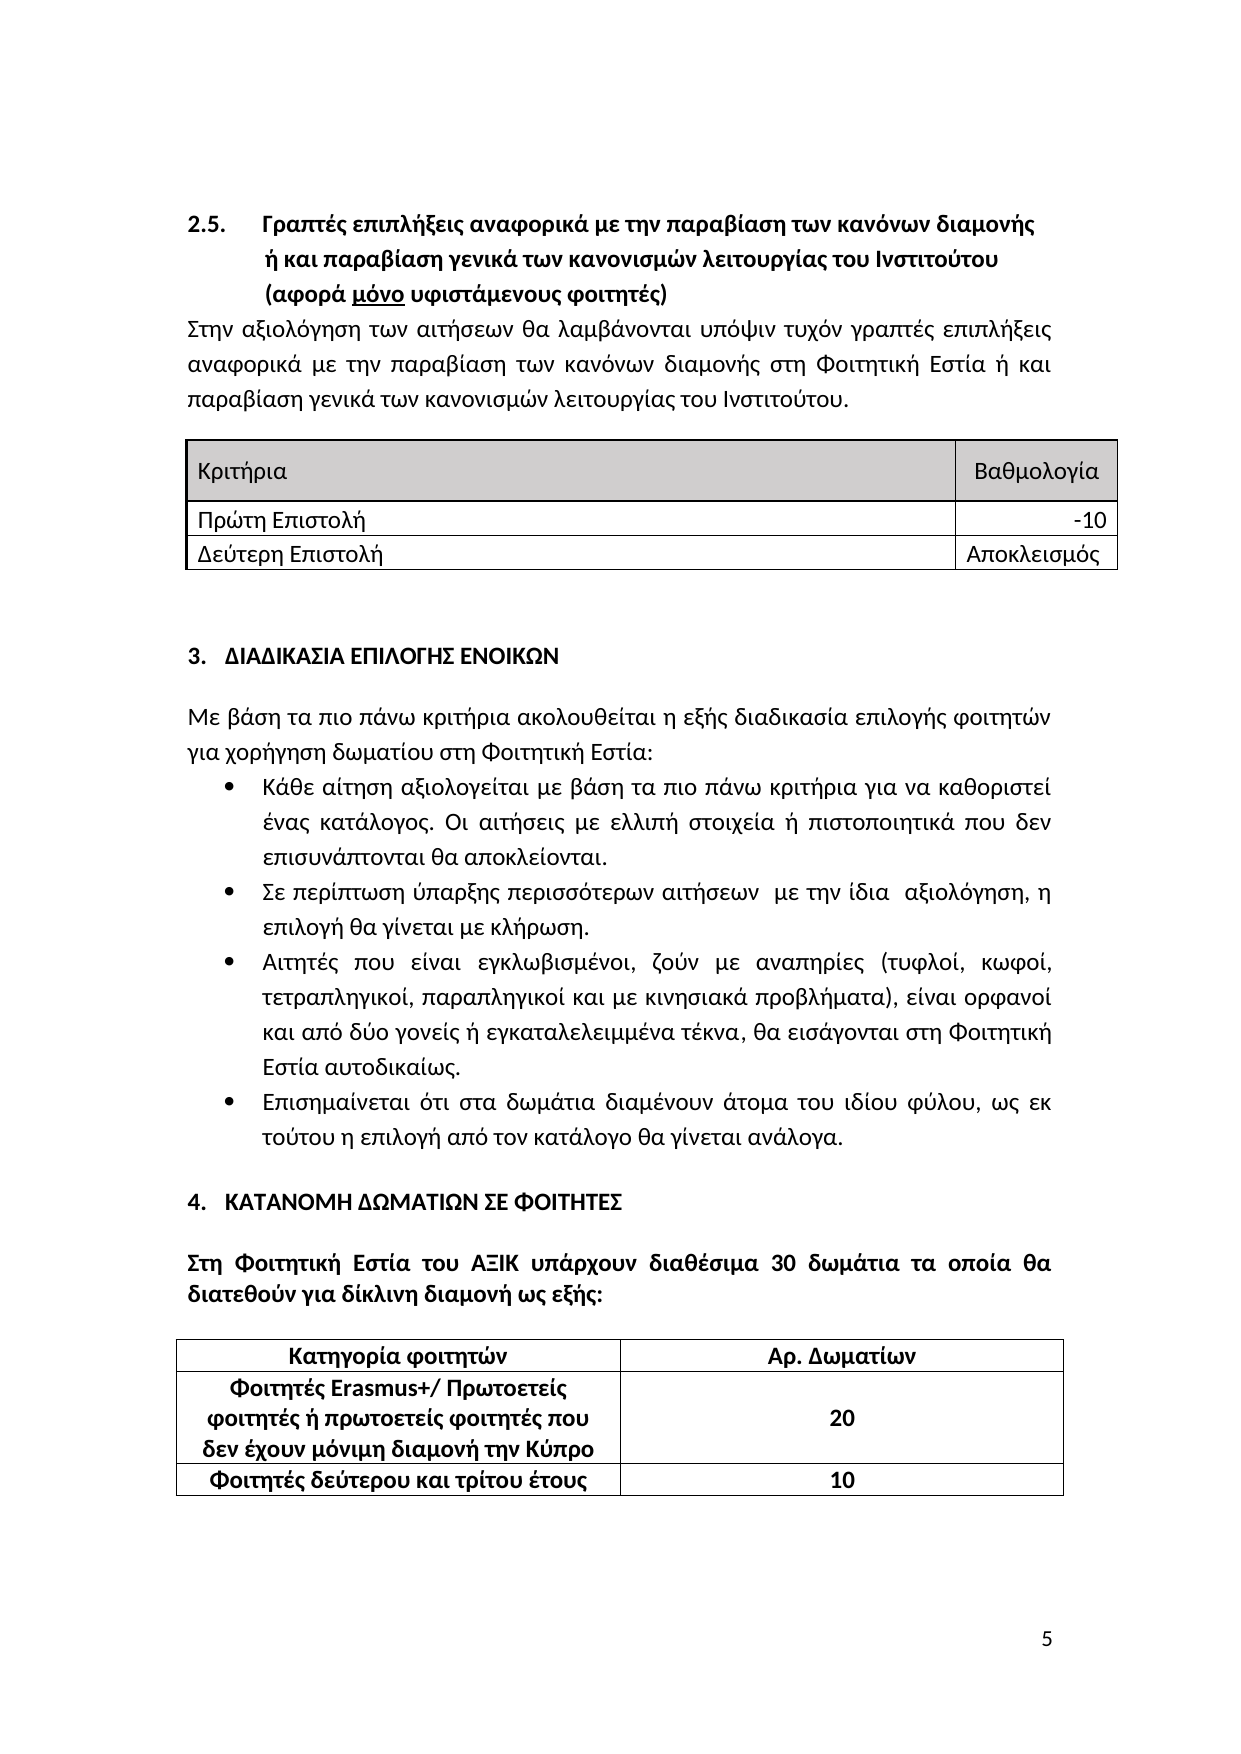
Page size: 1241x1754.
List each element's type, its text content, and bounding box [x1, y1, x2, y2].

list Αιτητές που είναι εγκλωβισμένοι, ζούν με αναπηρίες (τυφλοί, κωφοί, τετραπληγικοί, παραπληγικοί και με κινησιακά προβλήματα), είναι ορφανοί και από δύο γονείς ή εγκαταλελειμμένα τέκνα, θα εισάγονται στη Φοιτητική Εστία αυτοδικαίως. [225, 946, 1053, 1082]
table_cell Δεύτερη Επιστολή [188, 536, 955, 569]
table_header Αρ. Δωματίων [621, 1340, 1063, 1371]
list (αφορά μόνο υφιστάμενους φοιτητές) [225, 278, 1053, 309]
list ΚΑΤΑΝΟΜΗ ΔΩΜΑΤΙΩΝ ΣΕ ΦΟΙΤΗΤΕΣ [187, 1187, 1053, 1217]
table_cell Πρώτη Επιστολή [188, 502, 955, 534]
table_cell -10 [956, 502, 1117, 534]
list Σε περίπτωση ύπαρξης περισσότερων αιτήσεων με την ίδια αξιολόγηση, η επιλογή θα γίνεται με κλήρωση. [225, 876, 1053, 942]
list Στην αξιολόγηση των αιτήσεων θα λαμβάνονται υπόψιν τυχόν γραπτές επιπλήξεις αναφορικά με την παραβίαση των κανόνων διαμονής στη Φοιτητική Εστία ή και παραβίαση γενικά των κανονισμών λειτουργίας του Ινστιτούτου. [187, 313, 1053, 414]
table_cell Αποκλεισμός [956, 536, 1117, 569]
list Γραπτές επιπλήξεις αναφορικά με την παραβίαση των κανόνων διαμονής [187, 208, 1053, 239]
text Με βάση τα πιο πάνω κριτήρια ακολουθείται η εξής διαδικασία επιλογής φοιτητών για χορήγηση δωματίου στη Φοιτητική Εστία: [187, 701, 1053, 767]
table_cell Φοιτητές Erasmus+/ Πρωτοετείς φοιτητές ή πρωτοετείς φοιτητές που δεν έχουν μόνιμη διαμονή την Κύπρο [177, 1372, 620, 1463]
list Κάθε αίτηση αξιολογείται με βάση τα πιο πάνω κριτήρια για να καθοριστεί ένας κατάλογος. Οι αιτήσεις με ελλιπή στοιχεία ή πιστοποιητικά που δεν επισυνάπτονται θα αποκλείονται. [225, 771, 1053, 872]
table_header Βαθμολογία [956, 441, 1117, 500]
table_header Κατηγορία φοιτητών [177, 1340, 620, 1371]
table_cell Φοιτητές δεύτερου και τρίτου έτους [177, 1464, 620, 1495]
list ή και παραβίαση γενικά των κανονισμών λειτουργίας του Ινστιτούτου [225, 243, 1053, 274]
table_cell 20 [621, 1372, 1063, 1463]
list Επισημαίνεται ότι στα δωμάτια διαμένουν άτομα του ιδίου φύλου, ως εκ τούτου η επιλογή από τον κατάλογο θα γίνεται ανάλογα. [225, 1086, 1053, 1152]
list ΔΙΑΔΙΚΑΣΙΑ ΕΠΙΛΟΓΗΣ ΕΝΟΙΚΩΝ [187, 640, 1053, 671]
text Στη Φοιτητική Εστία του ΑΞΙΚ υπάρχουν διαθέσιμα 30 δωμάτια τα οποία θα διατεθούν για δίκλινη διαμονή ως εξής: [187, 1248, 1053, 1309]
table_header Κριτήρια [188, 441, 955, 500]
table_cell 10 [621, 1464, 1063, 1495]
